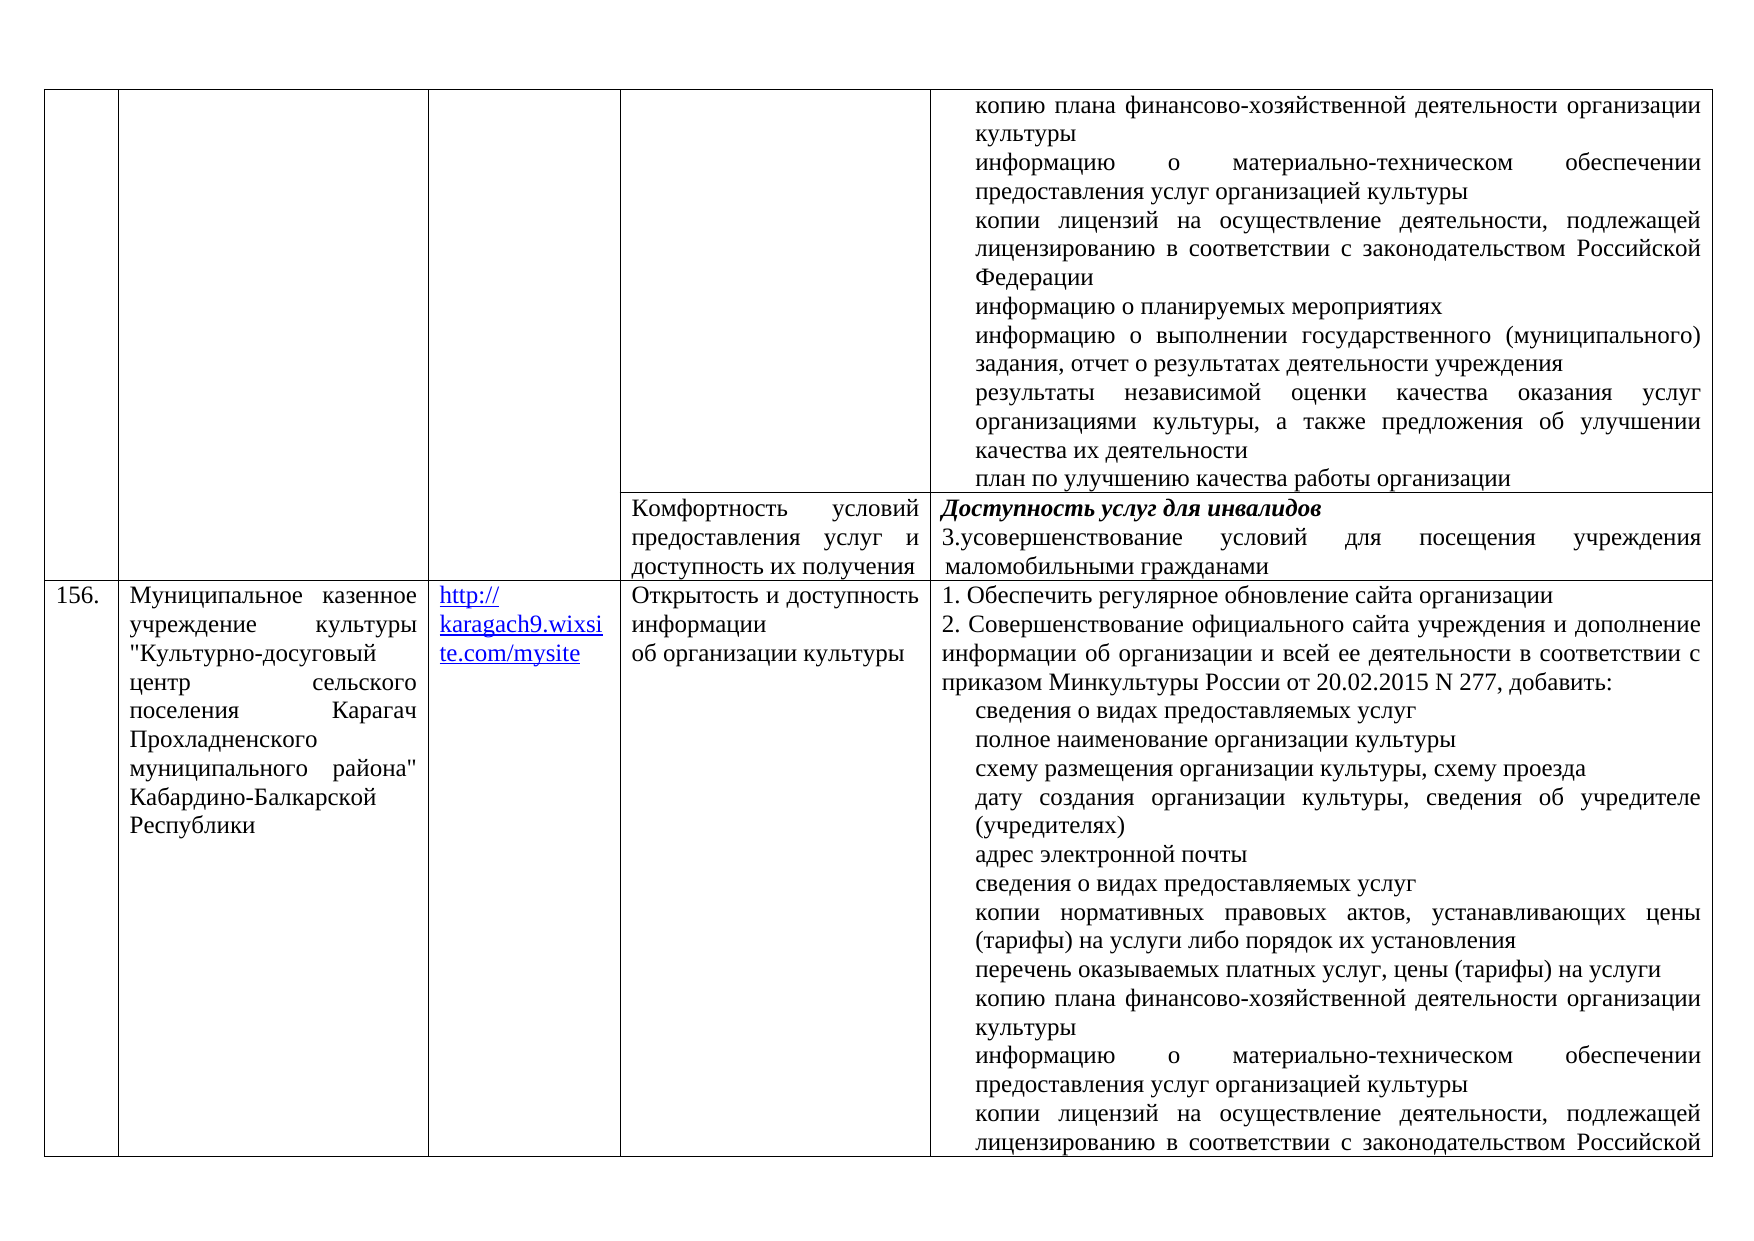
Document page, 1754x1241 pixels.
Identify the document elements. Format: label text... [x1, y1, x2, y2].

table_cell [45, 90, 118, 579]
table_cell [429, 581, 620, 1156]
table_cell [931, 90, 1712, 492]
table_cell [621, 90, 930, 492]
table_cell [429, 90, 620, 579]
table_cell Доступность услуг для инвалидов 3.усовершенствование условий для посещения учреждения маломобильными гражданами [931, 493, 1712, 579]
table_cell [621, 581, 930, 1156]
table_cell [931, 581, 1712, 1156]
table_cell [119, 90, 428, 579]
table_cell [45, 581, 118, 1156]
table_cell Комфортность условий предоставления услуг и доступность их получения [621, 493, 930, 579]
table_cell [119, 581, 428, 1156]
